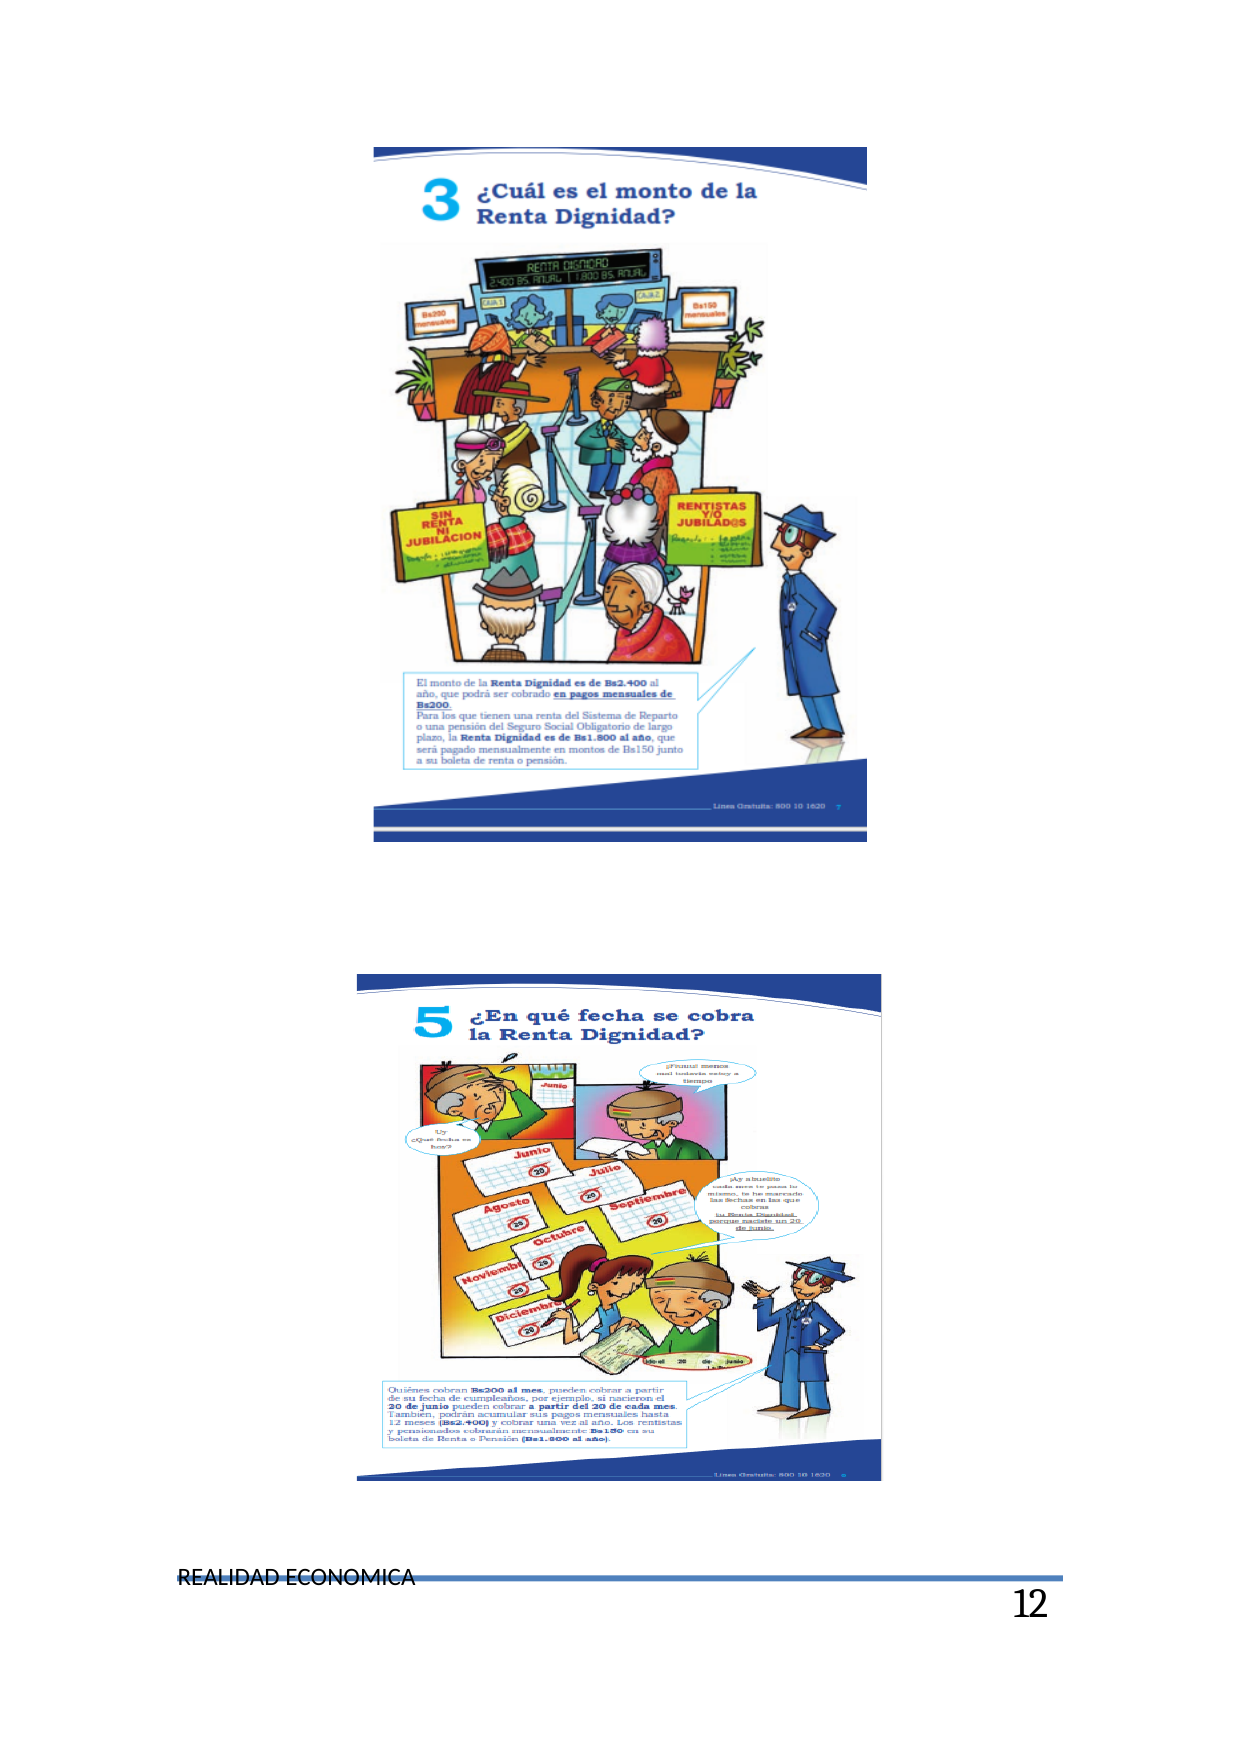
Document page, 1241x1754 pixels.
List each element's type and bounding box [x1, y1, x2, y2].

picture [356, 974, 884, 1481]
picture [373, 147, 867, 842]
